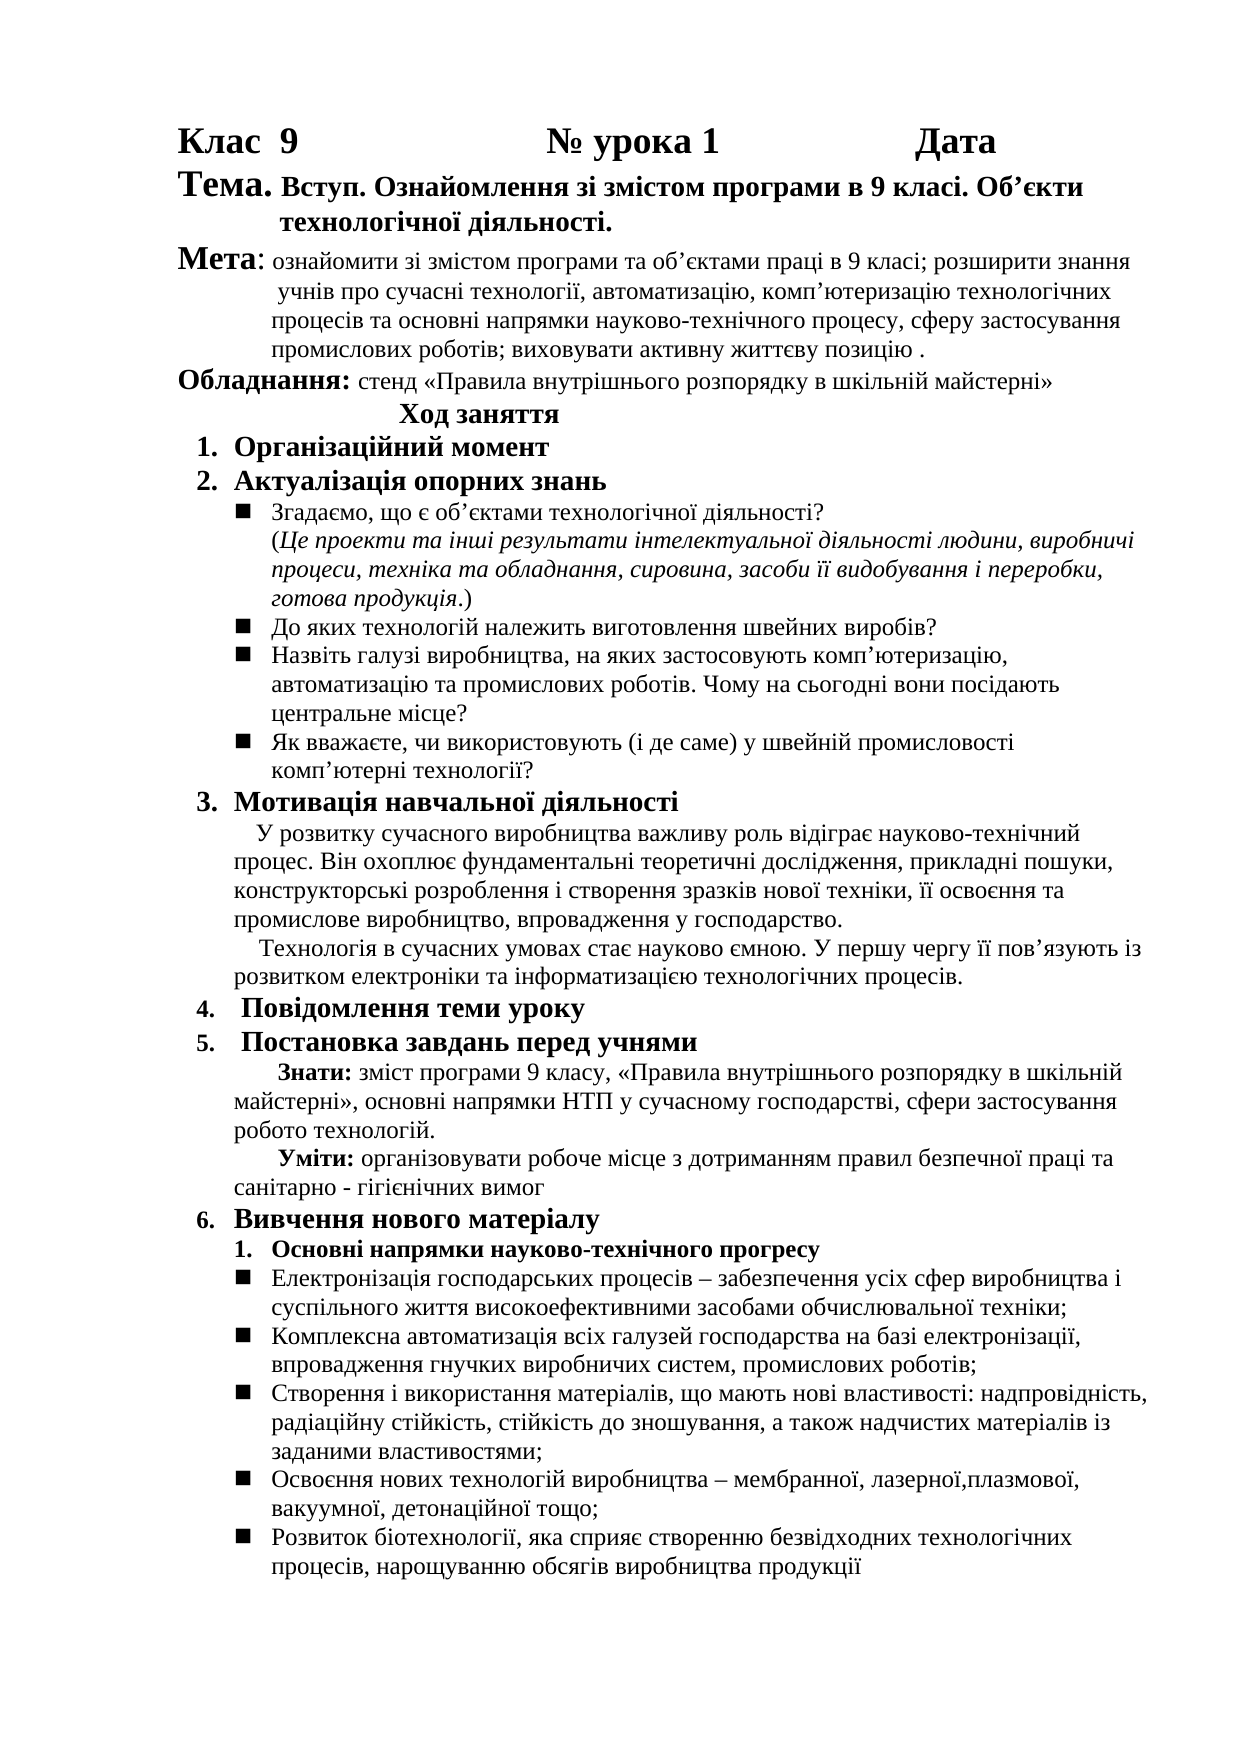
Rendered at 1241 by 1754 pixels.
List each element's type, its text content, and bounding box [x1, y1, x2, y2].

list Електронізація господарських процесів – забезпечення усіх сфер виробництва і суспільного життя високоефективними засобами обчислювальної техніки; [233, 1263, 1152, 1321]
text Обладнання: стенд «Правила внутрішнього розпорядку в шкільній майстерні» [177, 362, 1152, 396]
list Як вважаєте, чи використовують (і де саме) у швейній промисловості комп’ютерні технології? [233, 727, 1152, 784]
list Створення і використання матеріалів, що мають нові властивості: надпровідність, радіаційну стійкість, стійкість до зношування, а також надчистих матеріалів із заданими властивостями; [233, 1378, 1152, 1464]
text Тема. Вступ. Ознайомлення зі змістом програми в 9 класі. Об’єкти [177, 161, 1152, 204]
list Основні напрямки науково-технічного прогресу [233, 1234, 1152, 1263]
text процесів та основні напрямки науково-технічного процесу, сферу застосування [177, 305, 1152, 334]
list Мотивація навчальної діяльності [196, 784, 1152, 818]
text У розвитку сучасного виробництва важливу роль відіграє науково-технічний процес. Він охоплює фундаментальні теоретичні дослідження, прикладні пошуки, конструкторські розроблення і створення зразків нової техніки, її освоєння та промислове виробництво, впровадження у господарство. [233, 818, 1152, 933]
text Технологія в сучасних умовах стає науково ємною. У першу чергу її пов’язують із розвитком електроніки та інформатизацією технологічних процесів. [233, 933, 1152, 990]
text Уміти: організовувати робоче місце з дотриманням правил безпечної праці та санітарно - гігієнічних вимог [233, 1143, 1152, 1201]
list До яких технологій належить виготовлення швейних виробів? [233, 612, 1152, 640]
text учнів про сучасні технології, автоматизацію, комп’ютеризацію технологічних [177, 276, 1152, 305]
list Назвіть галузі виробництва, на яких застосовують комп’ютеризацію, автоматизацію та промислових роботів. Чому на сьогодні вони посідають центральне місце? [233, 640, 1152, 727]
text Знати: зміст програми 9 класу, «Правила внутрішнього розпорядку в шкільній майстерні», основні напрямки НТП у сучасному господарстві, сфери застосування робото технологій. [233, 1057, 1152, 1143]
list Згадаємо, що є об’єктами технологічної діяльності? [233, 497, 1152, 525]
text промислових роботів; виховувати активну життєву позицію . [177, 334, 1152, 362]
text Мета: ознайомити зі змістом програми та об’єктами праці в 9 класі; розширити знання [177, 238, 1152, 276]
list Актуалізація опорних знань [196, 463, 1152, 497]
list Комплексна автоматизація всіх галузей господарства на базі електронізації, впровадження гнучких виробничих систем, промислових роботів; [233, 1321, 1152, 1378]
list Організаційний момент [196, 429, 1152, 463]
text технологічної діяльності. [177, 204, 1152, 238]
list Повідомлення теми уроку [196, 990, 1152, 1024]
text Клас 9 № урока 1 Дата [177, 118, 1152, 161]
list Вивчення нового матеріалу [196, 1201, 1152, 1234]
list Розвиток біотехнології, яка сприяє створенню безвідходних технологічних процесів, нарощуванню обсягів виробництва продукції [233, 1522, 1152, 1579]
list (Це проекти та інші результати інтелектуальної діяльності людини, виробничі процеси, техніка та обладнання, сировина, засоби її видобування і переробки, готова продукція.) [271, 525, 1152, 612]
list Освоєння нових технологій виробництва – мембранної, лазерної,плазмової, вакуумної, детонаційної тощо; [233, 1464, 1152, 1522]
text Ход заняття [177, 396, 1152, 429]
list Постановка завдань перед учнями [196, 1024, 1152, 1057]
